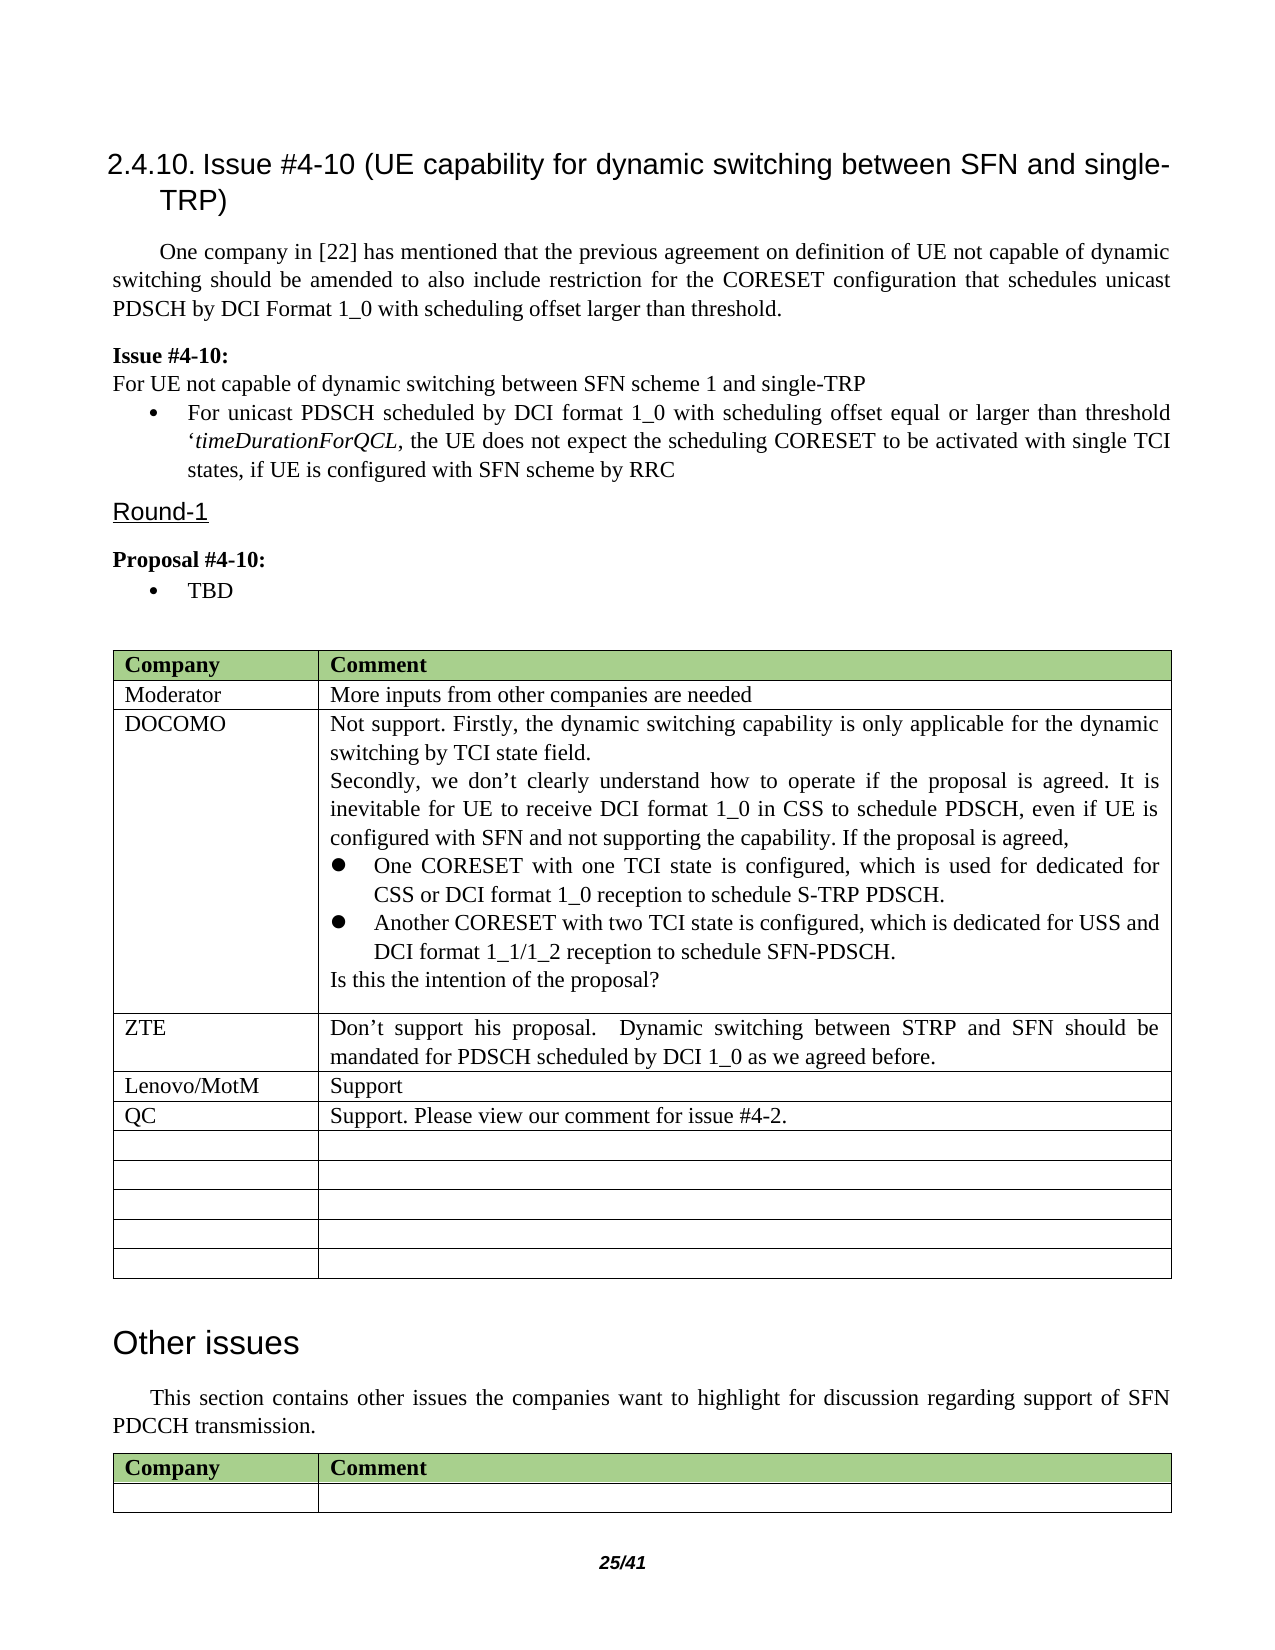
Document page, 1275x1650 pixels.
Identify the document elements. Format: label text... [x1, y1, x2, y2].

table_cell QC [114, 1102, 318, 1130]
table_cell More inputs from other companies are needed [319, 681, 1171, 709]
table_cell [114, 1484, 318, 1512]
table_cell ZTE [114, 1014, 318, 1071]
table_header Comment [319, 1454, 1171, 1482]
table_cell [319, 1190, 1171, 1219]
table_cell [114, 1220, 318, 1248]
list TBD [150, 577, 1172, 603]
table_cell [114, 1131, 318, 1160]
table_cell [114, 1190, 318, 1219]
text One company in [22] has mentioned that the previous agreement on definition of UE not capable of dynamic switching should be amended to also include restriction for the CORESET configuration that schedules unicast PDSCH by DCI Format 1_0 with scheduling offset larger than threshold. [112, 238, 1172, 321]
table_cell Support. Please view our comment for issue #4-2. [319, 1102, 1171, 1130]
subtitle Issue #4-10 (UE capability for dynamic switching between SFN and single-TRP) [107, 147, 1172, 217]
table_cell [319, 1161, 1171, 1189]
table_cell Moderator [114, 681, 318, 709]
table_cell [319, 1249, 1171, 1278]
table_header Comment [319, 651, 1171, 680]
table_header Company [114, 651, 318, 680]
table_cell Don’t support his proposal. Dynamic switching between STRP and SFN should be mandated for PDSCH scheduled by DCI 1_0 as we agreed before. [319, 1014, 1171, 1071]
text Proposal #4-10: [112, 547, 1172, 573]
table_cell [114, 1161, 318, 1189]
table_cell Lenovo/MotM [114, 1072, 318, 1101]
table_cell [319, 1484, 1171, 1512]
text This section contains other issues the companies want to highlight for discussion regarding support of SFN PDCCH transmission. [112, 1383, 1172, 1438]
text For UE not capable of dynamic switching between SFN scheme 1 and single-TRP [112, 371, 1172, 397]
text Issue #4-10: [112, 342, 1172, 368]
table_cell [319, 1131, 1171, 1160]
table_cell [114, 1249, 318, 1278]
subtitle Other issues [112, 1323, 1172, 1362]
subtitle Round-1 [112, 497, 1172, 526]
table_cell [319, 1220, 1171, 1248]
list For unicast PDSCH scheduled by DCI format 1_0 with scheduling offset equal or larger than threshold ‘timeDurationForQCL, the UE does not expect the scheduling CORESET to be activated with single TCI states, if UE is configured with SFN scheme by RRC [150, 399, 1172, 482]
table_cell DOCOMO [114, 710, 318, 1013]
table_cell Support [319, 1072, 1171, 1101]
table_header Company [114, 1454, 318, 1482]
table_cell Not support. Firstly, the dynamic switching capability is only applicable for the dynamic switching by TCI state field. Secondly, we don’t clearly understand how to operate if the proposal is agreed. It is inevitable for UE to receive DCI format 1_0 in CSS to schedule PDSCH, even if UE is configured with SFN and not supporting the capability. If the proposal is agreed, One CORESET with one TCI state is configured, which is used for dedicated for CSS or DCI format 1_0 reception to schedule S-TRP PDSCH. Another CORESET with two TCI state is configured, which is dedicated for USS and DCI format 1_1/1_2 reception to schedule SFN-PDSCH. Is this the intention of the proposal? [319, 710, 1171, 1013]
